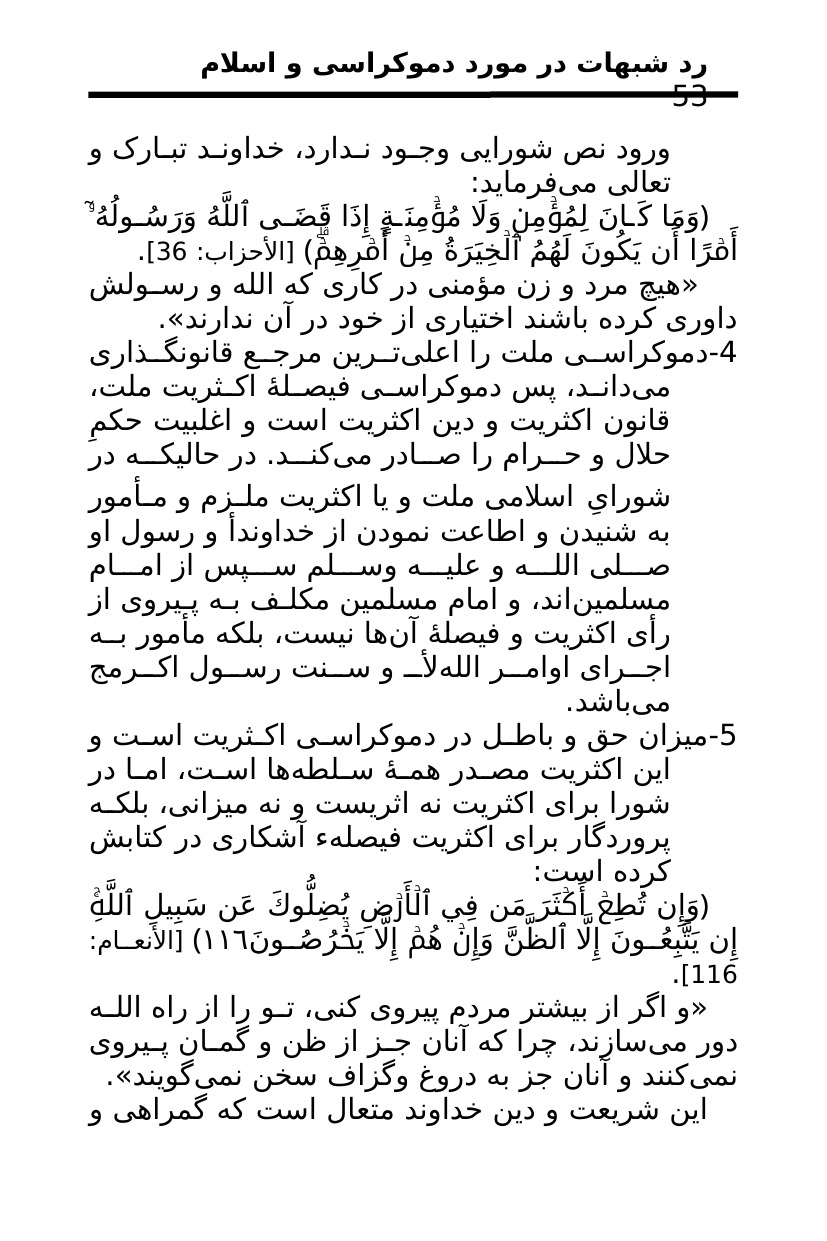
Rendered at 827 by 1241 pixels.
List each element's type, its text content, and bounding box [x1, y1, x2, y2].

list میزان حق و باطل در دموکراسی اکثریت است و این اکثریت مصدر همۀ سلطه‌ها است، اما در شورا برای اکثریت نه اثریست و نه میزانی، بلکه پروردگار برای اکثریت فیصلهء آشکاری در کتابش کرده است: [89, 718, 708, 888]
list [89, 132, 708, 199]
text ﴿وَمَا كَانَ لِمُؤۡمِنٖ وَلَا مُؤۡمِنَةٍ إِذَا قَضَى ٱللَّهُ وَرَسُولُهُۥٓ أَمۡرًا أَن يَكُونَ لَهُمُ ٱلۡخِيَرَةُ مِنۡ أَمۡرِهِمۡۗ﴾ [الأحزاب: 36]. [89, 199, 738, 267]
list دموکراسی ملت را اعلی‌ترین مرجع قانونگذاری می‌داند، پس دموکراسی فیصلۀ اکثریت ملت، قانون اکثریت و دین اکثریت است و اغلبیت حکمِ حلال و حرام را صادر می‌کند. در حالیکه در شورایِ اسلامی ملت و یا اکثریت ملزم و مأمور به شنیدن و اطاعت نمودن از خداوندأ و رسول او صلی الله و علیه وسلم سپس از امام مسلمین‌اند، و امام مسلمین مکلف به پیروی از رأی اکثریت و فیصلۀ آن‌ها نیست، بلکه مأمور به اجرای اوامر اللهﻷ و سنت رسول اکرمج می‌باشد. [89, 335, 708, 718]
text ﴿وَإِن تُطِعۡ أَكۡثَرَ مَن فِي ٱلۡأَرۡضِ يُضِلُّوكَ عَن سَبِيلِ ٱللَّهِۚ إِن يَتَّبِعُونَ إِلَّا ٱلظَّنَّ وَإِنۡ هُمۡ إِلَّا يَخۡرُصُونَ١١٦﴾ [الأنعام: 116]. [89, 888, 738, 990]
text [89, 1092, 738, 1126]
text «و اگر از بیشتر مردم پیروی کنی، تو را از راه الله دور می‌سازند، چرا که آنان جز از ظن و گمان پیروی نمی‌کنند و آنان جز به دروغ وگزاف سخن نمی‌گویند». [89, 990, 738, 1092]
text «هیچ مرد و زن مؤمنی در کاری که الله و رسولش داوری کرده باشند اختیاری از خود در آن ندارند». [89, 267, 738, 335]
